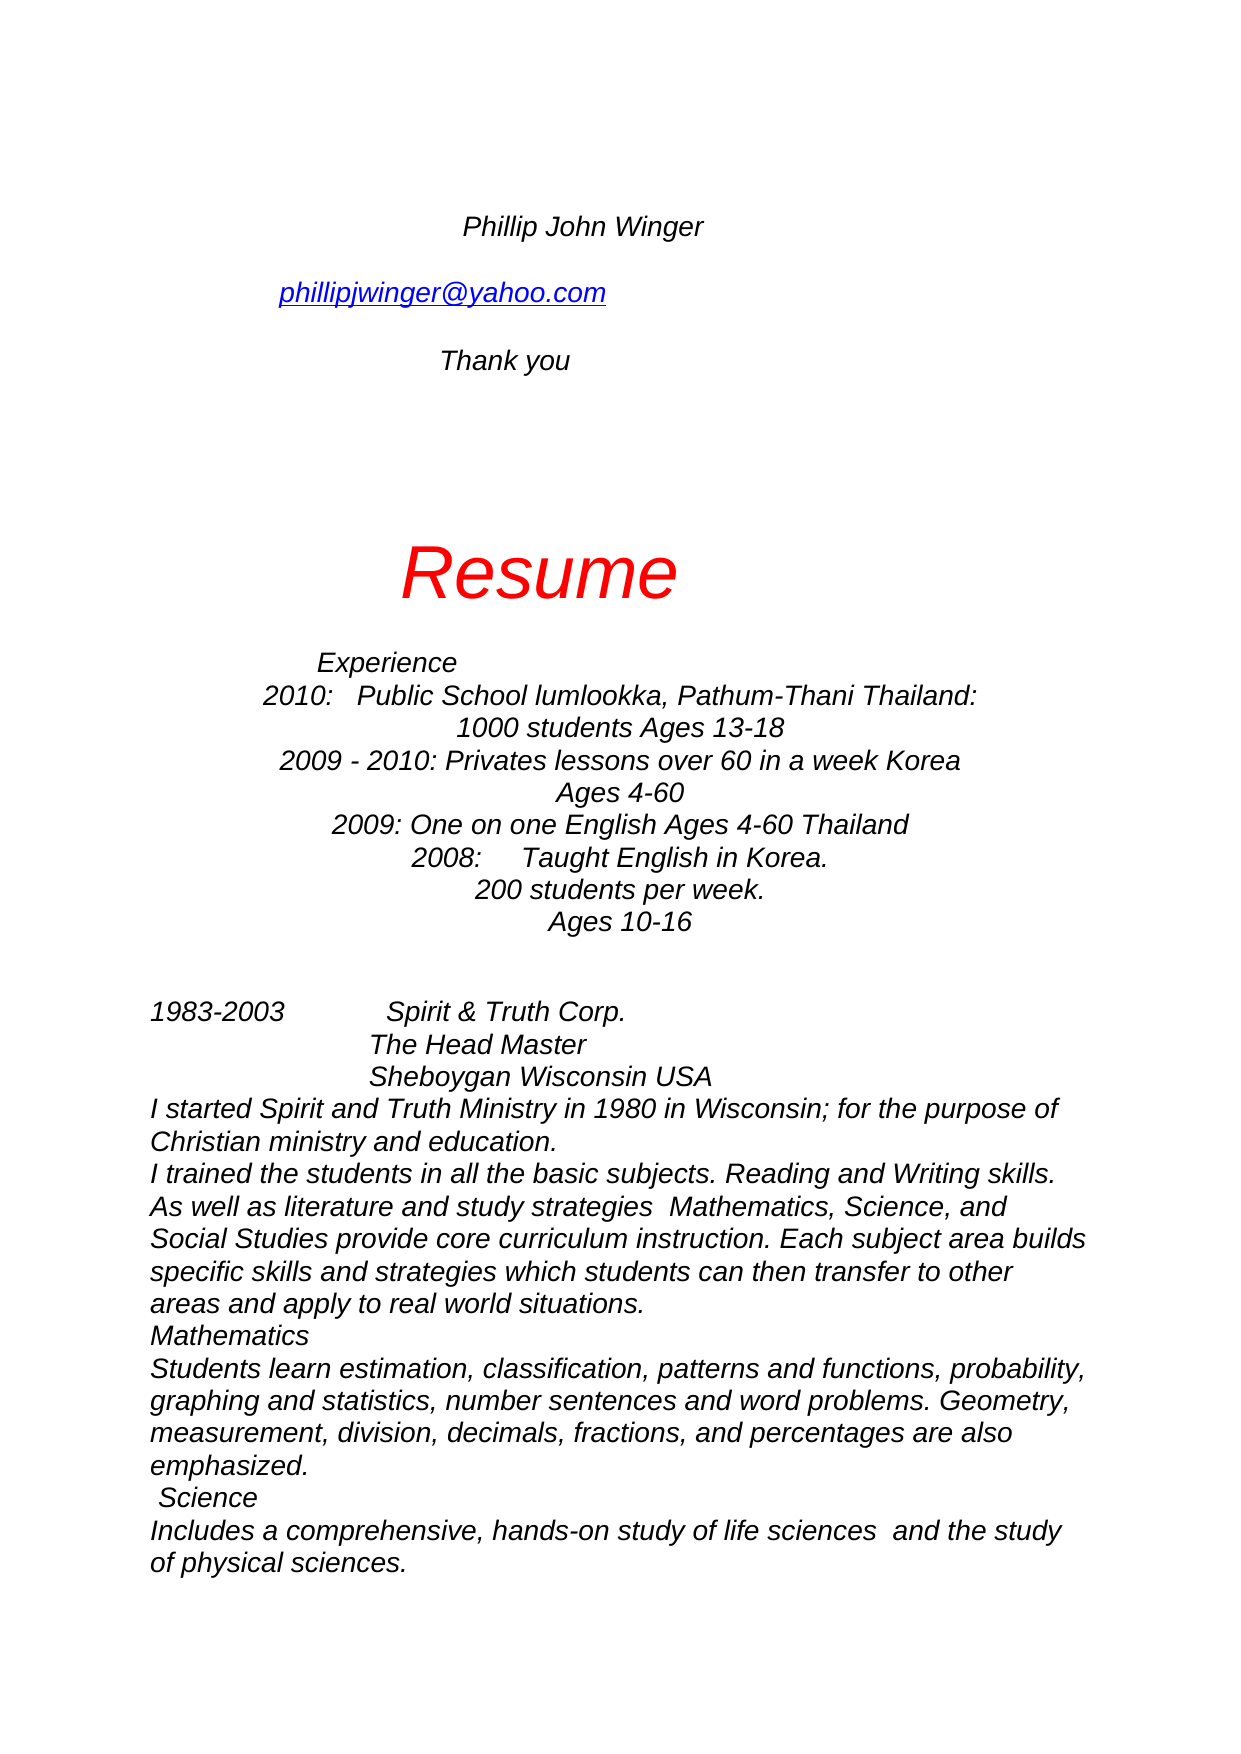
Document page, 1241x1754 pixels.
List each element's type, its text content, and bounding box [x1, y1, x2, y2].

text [150, 1157, 1090, 1578]
text Thank you [150, 310, 1090, 409]
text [150, 177, 1090, 242]
text 200 students per week. [150, 873, 1090, 905]
text phillipjwinger@yahoo.com [150, 242, 1090, 310]
text 2009: One on one English Ages 4-60 Thailand [150, 808, 1090, 841]
text I started Spirit and Truth Ministry in 1980 in Wisconsin; for the purpose of Christian ministry and education. [150, 1092, 1090, 1157]
text 1983-2003 Spirit & Truth Corp. [150, 995, 1090, 1028]
text Sheboygan Wisconsin USA [150, 1060, 1090, 1092]
text 2008: Taught English in Korea. [150, 841, 1090, 873]
text 1000 students Ages 13-18 [150, 711, 1090, 743]
text Resume Experience [317, 441, 1090, 679]
text 2009 - 2010: Privates lessons over 60 in a week Korea [150, 743, 1090, 776]
text Ages 4-60 [150, 776, 1090, 808]
text The Head Master [150, 1028, 1090, 1060]
text Ages 10-16 [150, 905, 1090, 938]
text 2010: Public School lumlookka, Pathum-Thani Thailand: [150, 679, 1090, 711]
